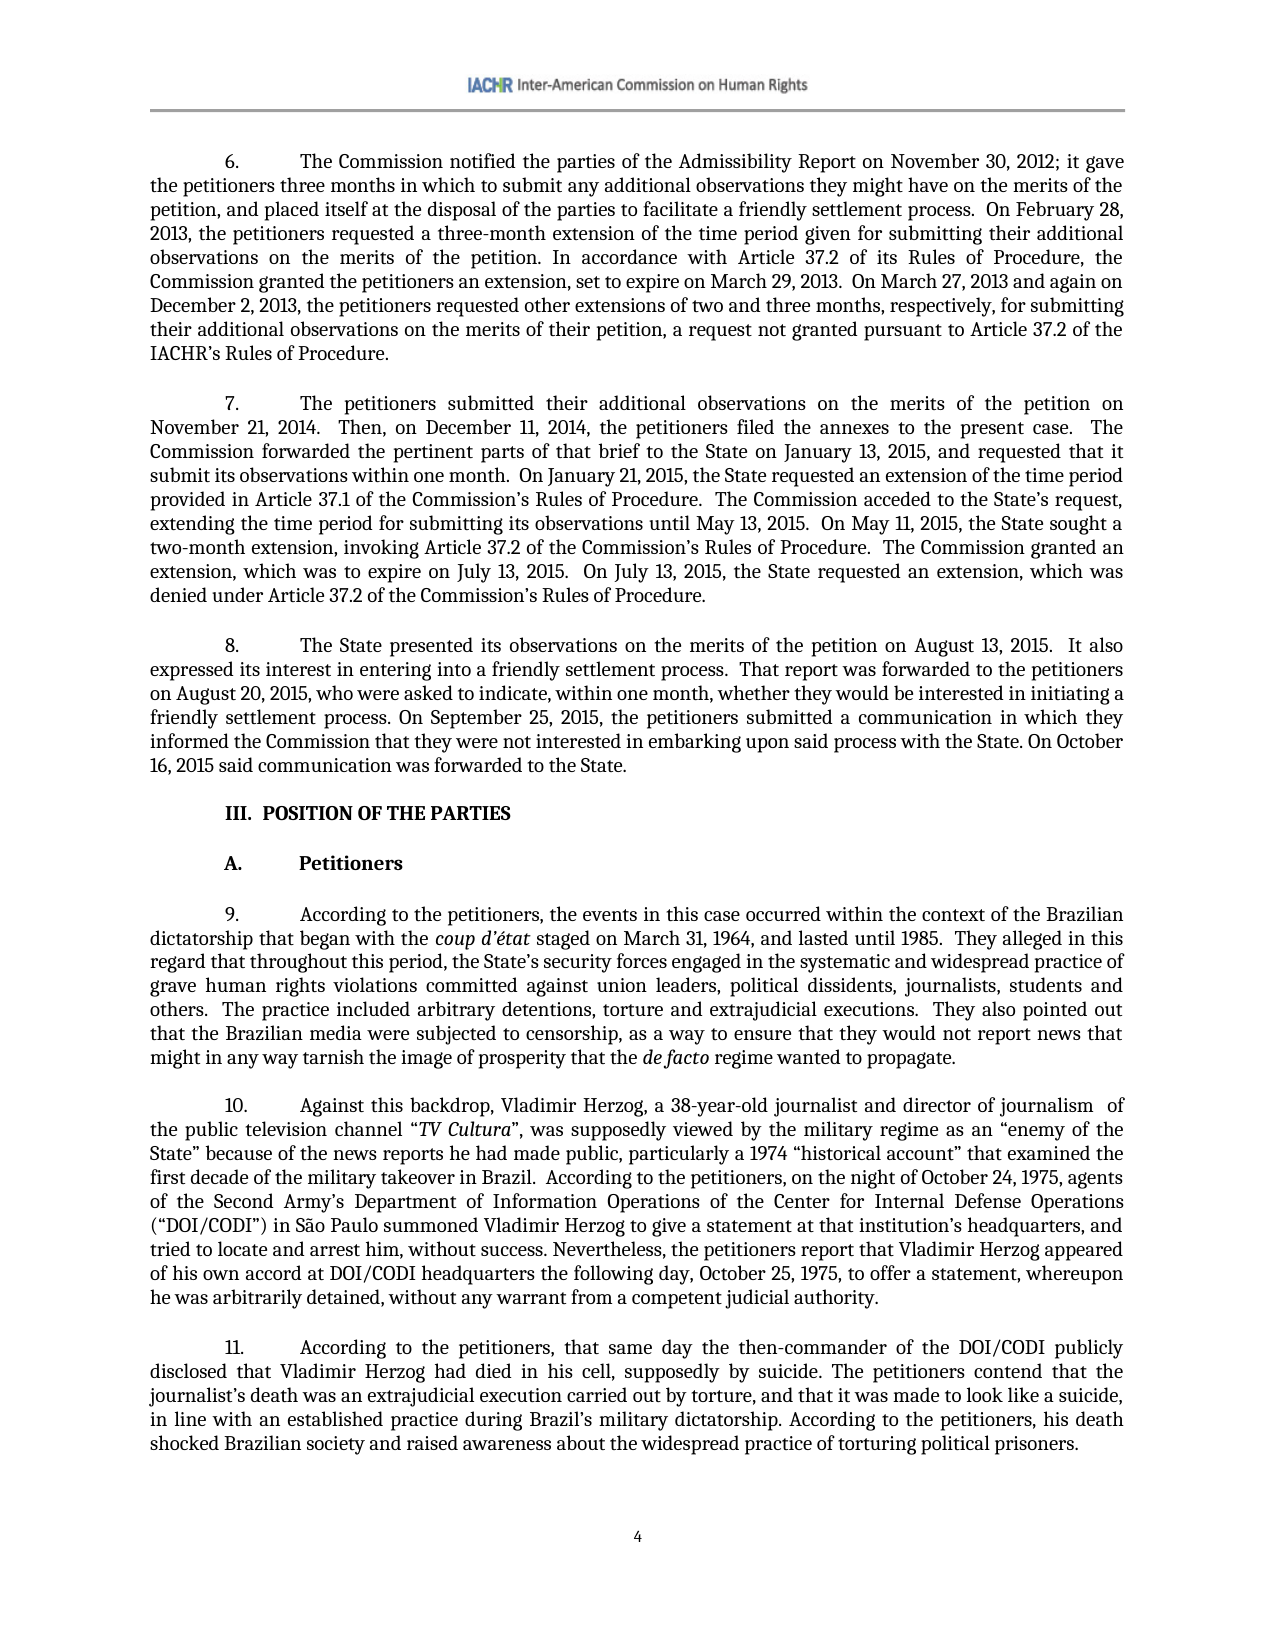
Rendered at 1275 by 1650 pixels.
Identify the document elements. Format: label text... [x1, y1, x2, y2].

list Against this backdrop, Vladimir Herzog, a 38-year-old journalist and director of journalism of the public television channel “TV Cultura”, was supposedly viewed by the military regime as an “enemy of the State” because of the news reports he had made public, particularly a 1974 “historical account” that examined the first decade of the military takeover in Brazil. According to the petitioners, on the night of October 24, 1975, agents of the Second Army’s Department of Information Operations of the Center for Internal Defense Operations (“DOI/CODI”) in São Paulo summoned Vladimir Herzog to give a statement at that institution’s headquarters, and tried to locate and arrest him, without success. Nevertheless, the petitioners report that Vladimir Herzog appeared of his own accord at DOI/CODI headquarters the following day, October 25, 1975, to offer a statement, whereupon he was arbitrarily detained, without any warrant from a competent judicial authority. [150, 1094, 1125, 1309]
picture [456, 74, 819, 95]
subtitle Petitioners [224, 852, 1125, 876]
list The State presented its observations on the merits of the petition on August 13, 2015. It also expressed its interest in entering into a friendly settlement process. That report was forwarded to the petitioners on August 20, 2015, who were asked to indicate, within one month, whether they would be interested in initiating a friendly settlement process. On September 25, 2015, the petitioners submitted a communication in which they informed the Commission that they were not interested in embarking upon said process with the State. On October 16, 2015 said communication was forwarded to the State. [150, 634, 1125, 778]
list According to the petitioners, the events in this case occurred within the context of the Brazilian dictatorship that began with the coup d’état staged on March 31, 1964, and lasted until 1985. They alleged in this regard that throughout this period, the State’s security forces engaged in the systematic and widespread practice of grave human rights violations committed against union leaders, political dissidents, journalists, students and others. The practice included arbitrary detentions, torture and extrajudicial executions. They also pointed out that the Brazilian media were subjected to censorship, as a way to ensure that they would not report news that might in any way tarnish the image of prosperity that the de facto regime wanted to propagate. [150, 902, 1125, 1070]
list According to the petitioners, that same day the then-commander of the DOI/CODI publicly disclosed that Vladimir Herzog had died in his cell, supposedly by suicide. The petitioners contend that the journalist’s death was an extrajudicial execution carried out by torture, and that it was made to look like a suicide, in line with an established practice during Brazil’s military dictatorship. According to the petitioners, his death shocked Brazilian society and raised awareness about the widespread practice of torturing political prisoners. [150, 1336, 1125, 1456]
list The petitioners submitted their additional observations on the merits of the petition on November 21, 2014. Then, on December 11, 2014, the petitioners filed the annexes to the present case. The Commission forwarded the pertinent parts of that brief to the State on January 13, 2015, and requested that it submit its observations within one month. On January 21, 2015, the State requested an extension of the time period provided in Article 37.1 of the Commission’s Rules of Procedure. The Commission acceded to the State’s request, extending the time period for submitting its observations until May 13, 2015. On May 11, 2015, the State sought a two-month extension, invoking Article 37.2 of the Commission’s Rules of Procedure. The Commission granted an extension, which was to expire on July 13, 2015. On July 13, 2015, the State requested an extension, which was denied under Article 37.2 of the Commission’s Rules of Procedure. [150, 392, 1125, 608]
list The Commission notified the parties of the Admissibility Report on November 30, 2012; it gave the petitioners three months in which to submit any additional observations they might have on the merits of the petition, and placed itself at the disposal of the parties to facilitate a friendly settlement process. On February 28, 2013, the petitioners requested a three-month extension of the time period given for submitting their additional observations on the merits of the petition. In accordance with Article 37.2 of its Rules of Procedure, the Commission granted the petitioners an extension, set to expire on March 29, 2013. On March 27, 2013 and again on December 2, 2013, the petitioners requested other extensions of two and three months, respectively, for submitting their additional observations on the merits of their petition, a request not granted pursuant to Article 37.2 of the IACHR’s Rules of Procedure. [150, 150, 1125, 366]
subtitle POSITION OF THE PARTIES [225, 802, 1125, 826]
